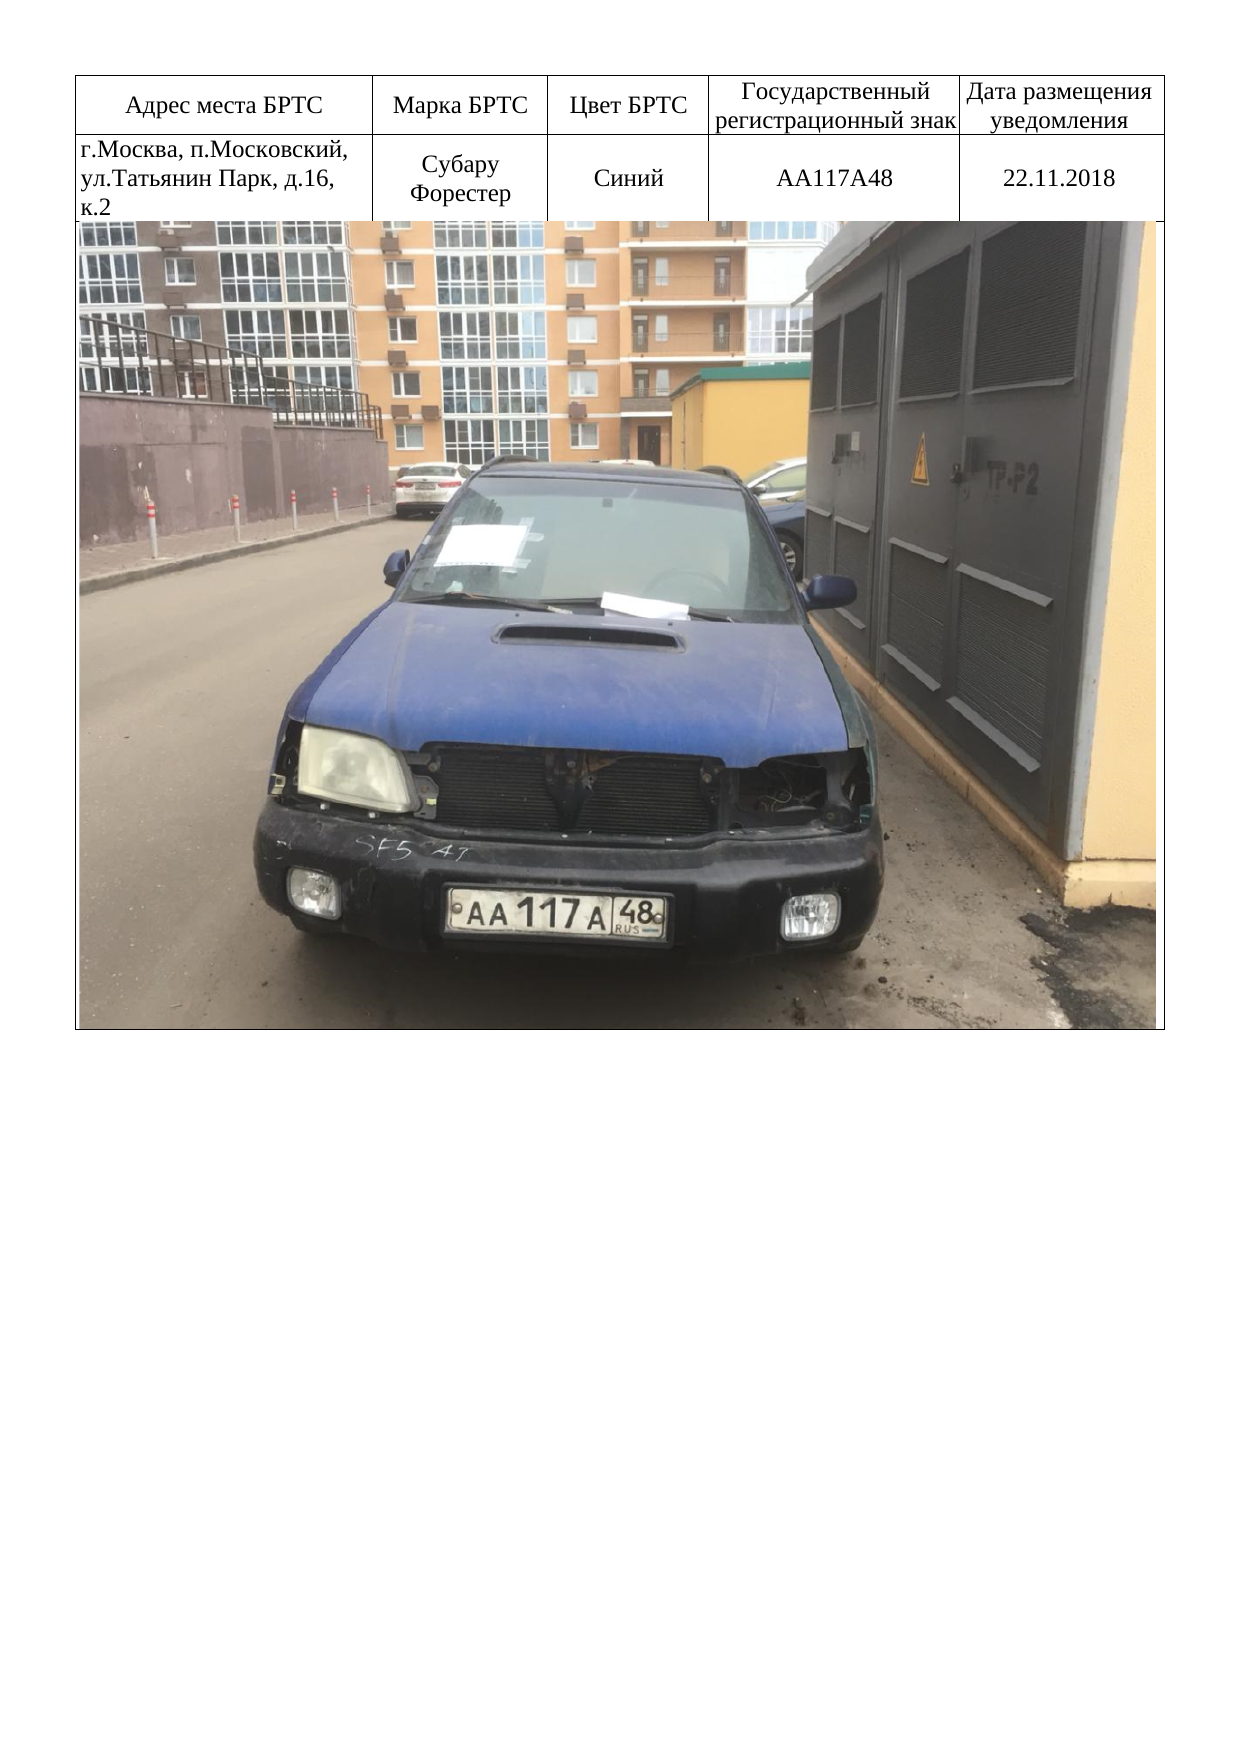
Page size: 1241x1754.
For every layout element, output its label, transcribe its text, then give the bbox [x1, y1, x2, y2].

table_cell 22.11.2018 [960, 135, 1164, 221]
table_cell [1156, 222, 1164, 1029]
table_header Дата размещения уведомления [960, 76, 1164, 133]
table_cell г.Москва, п.Московский, ул.Татьянин Парк, д.16, к.2 [76, 135, 372, 221]
table_cell АА117А48 [709, 135, 959, 221]
table_cell Синий [548, 135, 708, 221]
table_header Марка БРТС [373, 76, 547, 133]
table_header Государственный регистрационный знак [709, 76, 959, 133]
table_header Адрес места БРТС [76, 76, 372, 133]
table_cell Субару Форестер [373, 135, 547, 221]
picture [79, 221, 1156, 1029]
table_header Цвет БРТС [548, 76, 708, 133]
